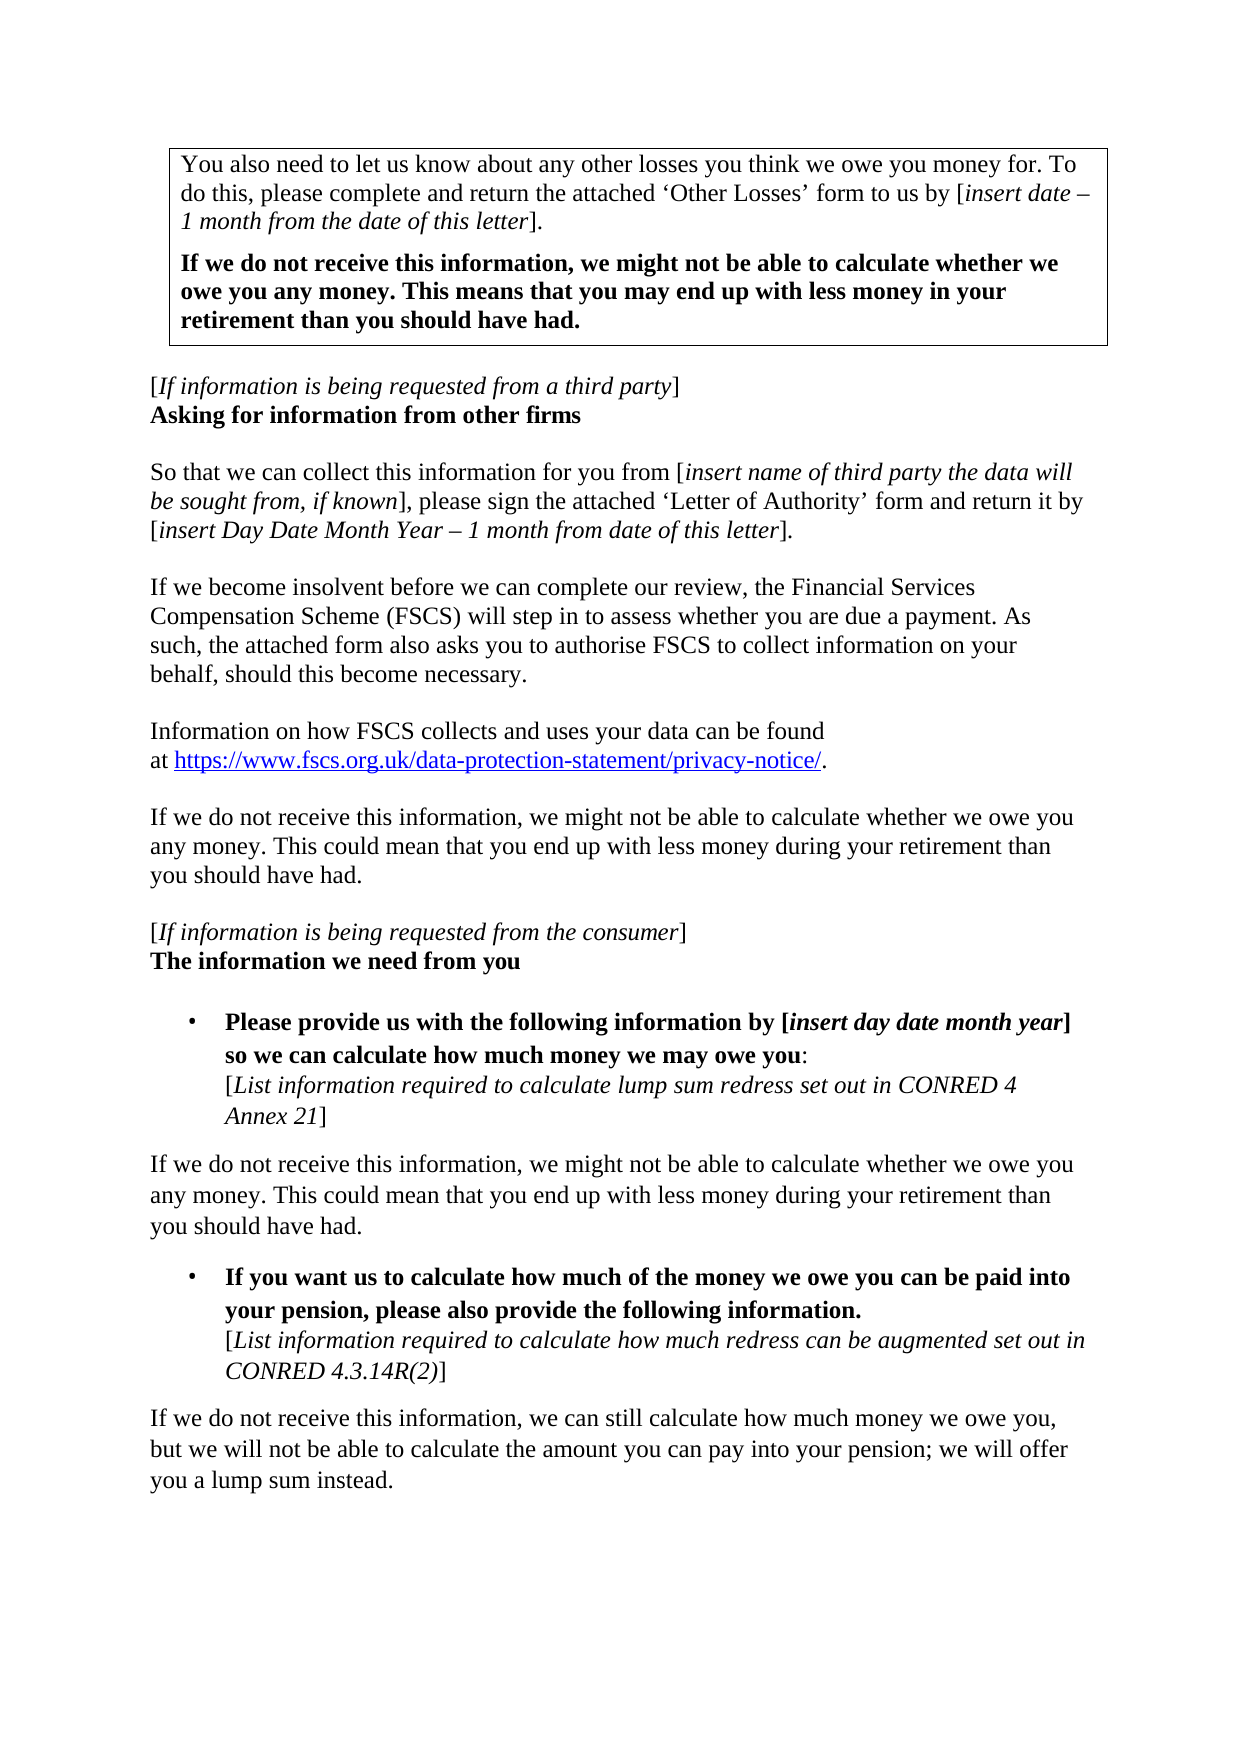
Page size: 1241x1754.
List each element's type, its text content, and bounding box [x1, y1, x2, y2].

text If we do not receive this information, we might not be able to calculate whether we owe you any money. This could mean that you end up with less money during your retirement than you should have had. [150, 802, 1076, 889]
text [List information required to calculate how much redress can be augmented set out in CONRED 4.3.14R(2)] [225, 1325, 1113, 1385]
text Information on how FSCS collects and uses your data can be found at https://www.fscs.org.uk/data-protection-statement/privacy-notice/. [150, 716, 848, 774]
text [If information is being requested from the consumer] [150, 917, 1113, 946]
text So that we can collect this information for you from [insert name of third party the data will be sought from, if known], please sign the attached ‘Letter of Authority’ form and return it by [insert Day Date Month Year – 1 month from date of this letter]. [150, 457, 1085, 544]
list Please provide us with the following information by [insert day date month year] so we can calculate how much money we may owe you: [187, 1004, 1071, 1068]
text If we do not receive this information, we can still calculate how much money we owe you, but we will not be able to calculate the amount you can pay into your pension; we will offer you a lump sum instead. [150, 1403, 1076, 1494]
text [If information is being requested from a third party] [150, 371, 1113, 400]
subtitle If you want us to calculate how much of the money we owe you can be paid into your pension, please also provide the following information. [187, 1259, 1071, 1323]
text If we become insolvent before we can complete our review, the Financial Services Compensation Scheme (FSCS) will step in to assess whether you are due a payment. As such, the attached form also asks you to authorise FSCS to collect information on your behalf, should this become necessary. [150, 572, 1076, 687]
text If we do not receive this information, we might not be able to calculate whether we owe you any money. This could mean that you end up with less money during your retirement than you should have had. [150, 1149, 1076, 1240]
text [List information required to calculate lump sum redress set out in CONRED 4 Annex 21] [225, 1070, 1085, 1130]
subtitle Asking for information from other firms [150, 400, 1113, 429]
subtitle The information we need from you [150, 946, 1113, 975]
